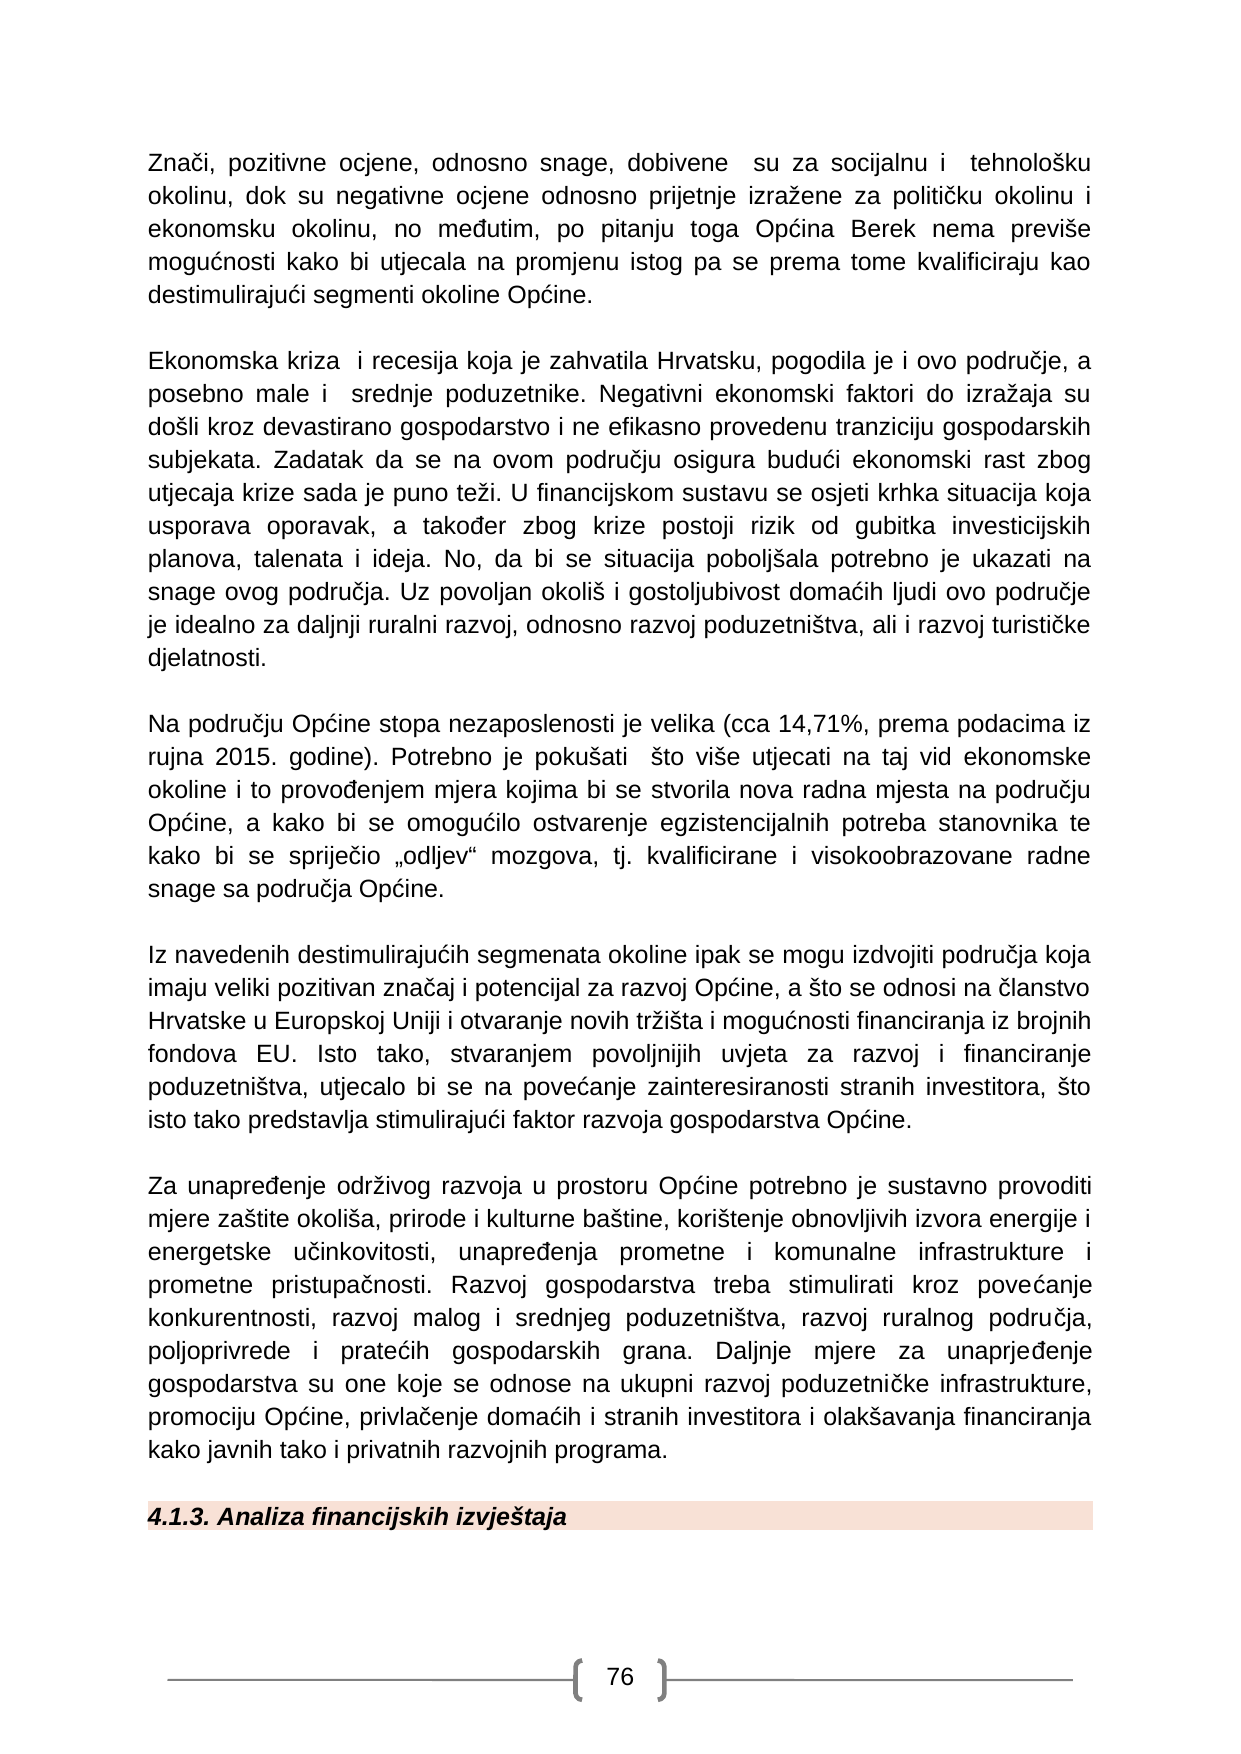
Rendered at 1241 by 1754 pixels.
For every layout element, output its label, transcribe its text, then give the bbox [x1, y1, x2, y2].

text Znači, pozitivne ocjene, odnosno snage, dobivene su za socijalnu i tehnološku okolinu, dok su negativne ocjene odnosno prijetnje izražene za političku okolinu i ekonomsku okolinu, no međutim, po pitanju toga Općina Berek nema previše mogućnosti kako bi utjecala na promjenu istog pa se prema tome kvalificiraju kao destimulirajući segmenti okoline Općine. [148, 148, 1093, 308]
text Na području Općine stopa nezaposlenosti je velika (cca 14,71%, prema podacima iz rujna 2015. godine). Potrebno je pokušati što više utjecati na taj vid ekonomske okoline i to provođenjem mjera kojima bi se stvorila nova radna mjesta na području Općine, a kako bi se omogućilo ostvarenje egzistencijalnih potreba stanovnika te kako bi se spriječio „odljev“ mozgova, tj. kvalificirane i visokoobrazovane radne snage sa područja Općine. [148, 709, 1093, 903]
list 4.1.3. Analiza financijskih izvještaja [148, 1501, 1093, 1530]
text Ekonomska kriza i recesija koja je zahvatila Hrvatsku, pogodila je i ovo područje, a posebno male i srednje poduzetnike. Negativni ekonomski faktori do izražaja su došli kroz devastirano gospodarstvo i ne efikasno provedenu tranziciju gospodarskih subjekata. Zadatak da se na ovom području osigura budući ekonomski rast zbog utjecaja krize sada je puno teži. U financijskom sustavu se osjeti krhka situacija koja usporava oporavak, a također zbog krize postoji rizik od gubitka investicijskih planova, talenata i ideja. No, da bi se situacija poboljšala potrebno je ukazati na snage ovog područja. Uz povoljan okoliš i gostoljubivost domaćih ljudi ovo područje je idealno za daljnji ruralni razvoj, odnosno razvoj poduzetništva, ali i razvoj turističke djelatnosti. [148, 346, 1093, 672]
text Za unapređenje održivog razvoja u prostoru Općine potrebno je sustavno provoditi mjere zaštite okoliša, prirode i kulturne baštine, korištenje obnovljivih izvora energije i energetske učinkovitosti, unapređenja prometne i komunalne infrastrukture i prometne pristupačnosti. Razvoj gospodarstva treba stimulirati kroz povećanje konkurentnosti, razvoj malog i srednjeg poduzetništva, razvoj ruralnog područja, poljoprivrede i pratećih gospodarskih grana. Daljnje mjere za unaprjeđenje gospodarstva su one koje se odnose na ukupni razvoj poduzetničke infrastrukture, promociju Općine, privlačenje domaćih i stranih investitora i olakšavanja financiranja kako javnih tako i privatnih razvojnih programa. [148, 1171, 1093, 1464]
text Iz navedenih destimulirajućih segmenata okoline ipak se mogu izdvojiti područja koja imaju veliki pozitivan značaj i potencijal za razvoj Općine, a što se odnosi na članstvo Hrvatske u Europskoj Uniji i otvaranje novih tržišta i mogućnosti financiranja iz brojnih fondova EU. Isto tako, stvaranjem povoljnijih uvjeta za razvoj i financiranje poduzetništva, utjecalo bi se na povećanje zainteresiranosti stranih investitora, što isto tako predstavlja stimulirajući faktor razvoja gospodarstva Općine. [148, 940, 1093, 1134]
